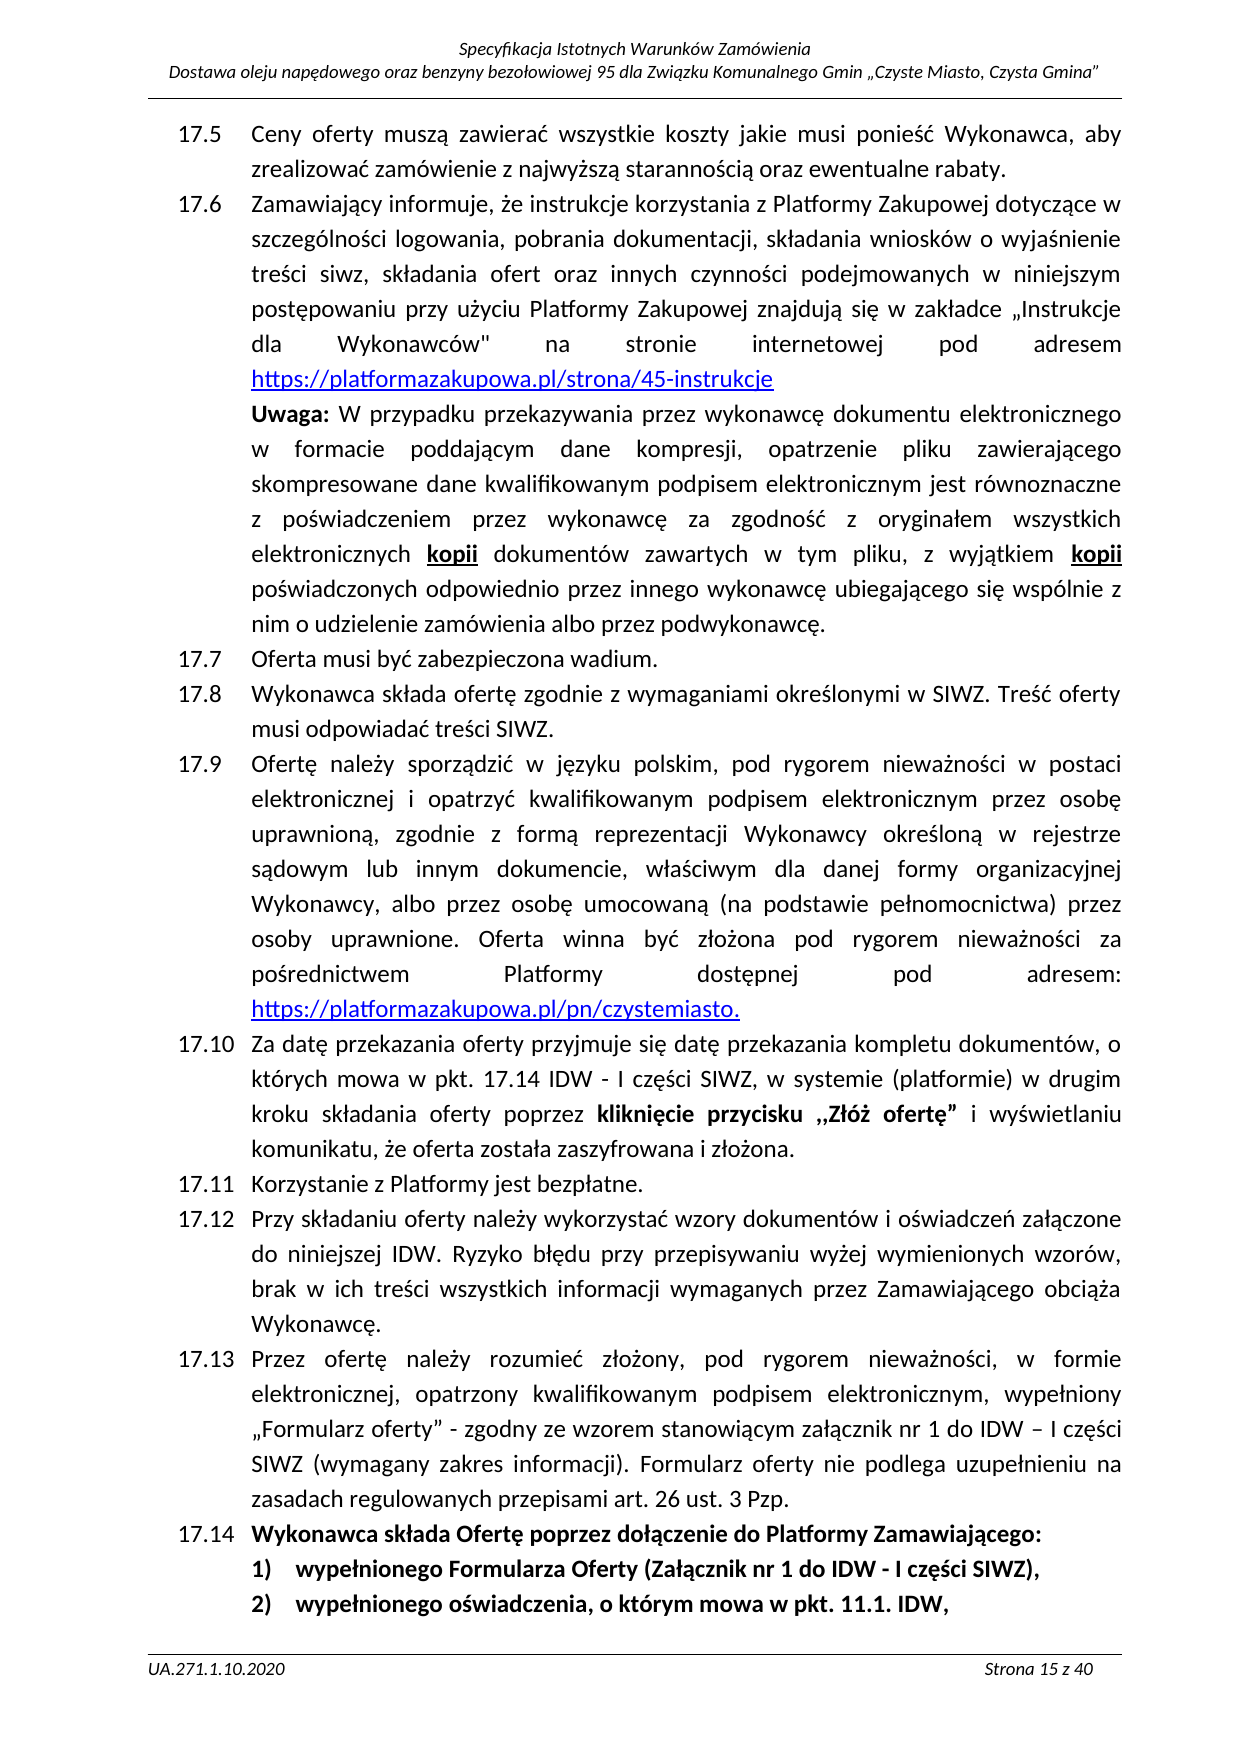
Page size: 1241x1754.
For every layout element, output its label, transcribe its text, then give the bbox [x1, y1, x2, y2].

list Wykonawca składa Ofertę poprzez dołączenie do Platformy Zamawiającego: [177, 1518, 1122, 1549]
list Przy składaniu oferty należy wykorzystać wzory dokumentów i oświadczeń załączone do niniejszej IDW. Ryzyko błędu przy przepisywaniu wyżej wymienionych wzorów, brak w ich treści wszystkich informacji wymaganych przez Zamawiającego obciąża Wykonawcę. [177, 1203, 1122, 1339]
list Korzystanie z Platformy jest bezpłatne. [177, 1168, 1152, 1199]
list Przez ofertę należy rozumieć złożony, pod rygorem nieważności, w formie elektronicznej, opatrzony kwalifikowanym podpisem elektronicznym, wypełniony „Formularz oferty” - zgodny ze wzorem stanowiącym załącznik nr 1 do IDW – I części SIWZ (wymagany zakres informacji). Formularz oferty nie podlega uzupełnieniu na zasadach regulowanych przepisami art. 26 ust. 3 Pzp. [177, 1343, 1122, 1514]
list Ceny oferty muszą zawierać wszystkie koszty jakie musi ponieść Wykonawca, aby zrealizować zamówienie z najwyższą starannością oraz ewentualne rabaty. [177, 118, 1122, 184]
list wypełnionego Formularza Oferty (Załącznik nr 1 do IDW - I części SIWZ), [251, 1553, 1122, 1584]
list Zamawiający informuje, że instrukcje korzystania z Platformy Zakupowej dotyczące w szczególności logowania, pobrania dokumentacji, składania wniosków o wyjaśnienie treści siwz, składania ofert oraz innych czynności podejmowanych w niniejszym postępowaniu przy użyciu Platformy Zakupowej znajdują się w zakładce „Instrukcje dla Wykonawców" na stronie internetowej pod adresem https://platformazakupowa.pl/strona/45-instrukcje [177, 188, 1122, 394]
list Wykonawca składa ofertę zgodnie z wymaganiami określonymi w SIWZ. Treść oferty musi odpowiadać treści SIWZ. [177, 678, 1122, 744]
list Oferta musi być zabezpieczona wadium. [177, 643, 1122, 674]
list wypełnionego oświadczenia, o którym mowa w pkt. 11.1. IDW, [251, 1588, 1122, 1619]
text Uwaga: W przypadku przekazywania przez wykonawcę dokumentu elektronicznego w formacie poddającym dane kompresji, opatrzenie pliku zawierającego skompresowane dane kwalifikowanym podpisem elektronicznym jest równoznaczne z poświadczeniem przez wykonawcę za zgodność z oryginałem wszystkich elektronicznych kopii dokumentów zawartych w tym pliku, z wyjątkiem kopii poświadczonych odpowiednio przez innego wykonawcę ubiegającego się wspólnie z nim o udzielenie zamówienia albo przez podwykonawcę. [251, 398, 1122, 639]
list Za datę przekazania oferty przyjmuje się datę przekazania kompletu dokumentów, o których mowa w pkt. 17.14 IDW - I części SIWZ, w systemie (platformie) w drugim kroku składania oferty poprzez kliknięcie przycisku ,,Złóż ofertę” i wyświetlaniu komunikatu, że oferta została zaszyfrowana i złożona. [177, 1028, 1122, 1164]
list Ofertę należy sporządzić w języku polskim, pod rygorem nieważności w postaci elektronicznej i opatrzyć kwalifikowanym podpisem elektronicznym przez osobę uprawnioną, zgodnie z formą reprezentacji Wykonawcy określoną w rejestrze sądowym lub innym dokumencie, właściwym dla danej formy organizacyjnej Wykonawcy, albo przez osobę umocowaną (na podstawie pełnomocnictwa) przez osoby uprawnione. Oferta winna być złożona pod rygorem nieważności za pośrednictwem Platformy dostępnej pod adresem: https://platformazakupowa.pl/pn/czystemiasto. [177, 748, 1122, 1024]
